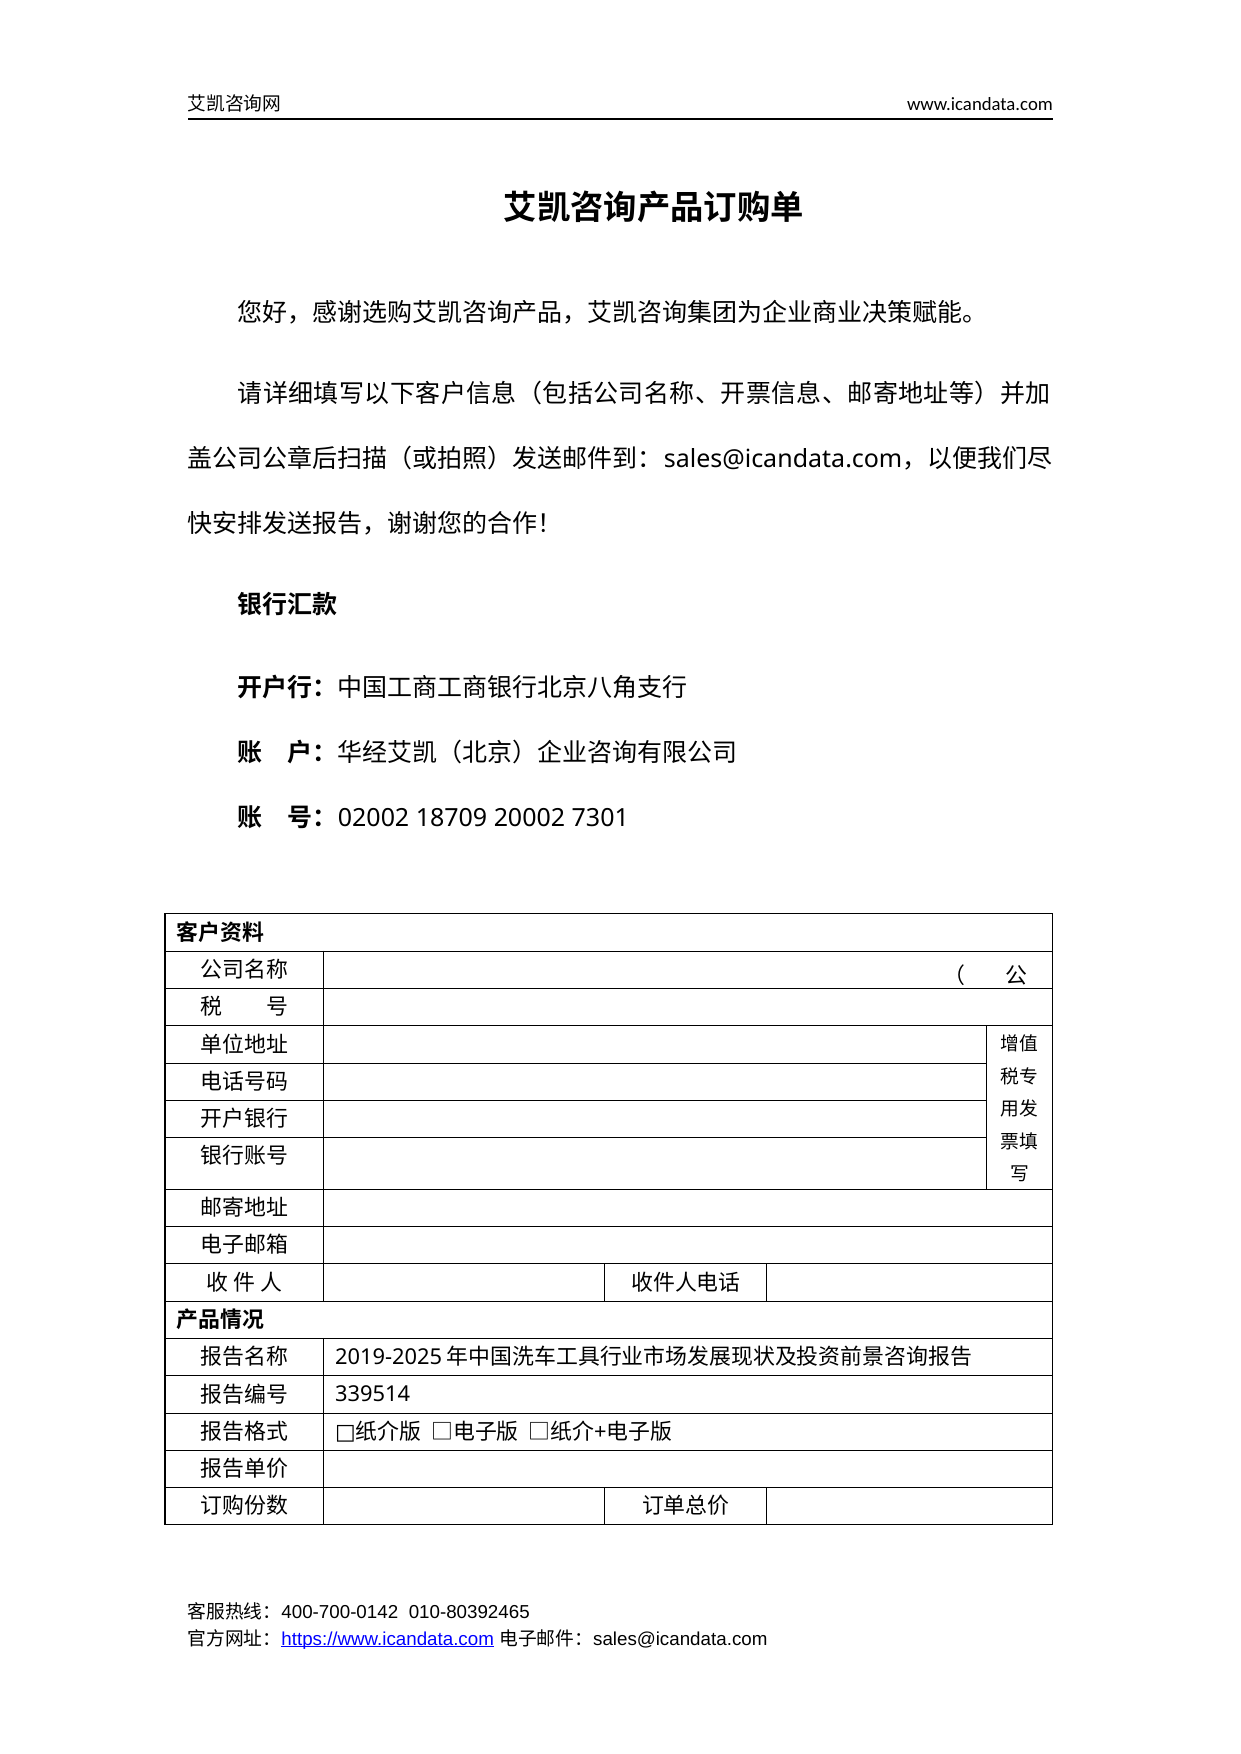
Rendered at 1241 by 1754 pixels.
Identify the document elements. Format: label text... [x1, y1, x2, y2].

table_cell 收 件 人 [166, 1264, 323, 1301]
table_cell 订购份数 [166, 1488, 323, 1524]
table_cell 报告单价 [166, 1451, 323, 1487]
table_cell [324, 1064, 986, 1100]
table_cell 开户银行 [166, 1101, 323, 1137]
table_cell 邮寄地址 [166, 1190, 323, 1226]
table_cell 报告格式 [166, 1414, 323, 1450]
text 账 号：02002 18709 20002 7301 [187, 783, 1053, 848]
text 请详细填写以下客户信息（包括公司名称、开票信息、邮寄地址等）并加盖公司公章后扫描（或拍照）发送邮件到：sales@icandata.com，以便我们尽快安排发送报告，谢谢您的合作！ [187, 359, 1053, 554]
table_cell 公司名称 [166, 952, 323, 988]
text 艾凯咨询产品订购单 [187, 172, 1053, 237]
table_cell 339514 [324, 1376, 1052, 1412]
table_cell [324, 1488, 604, 1524]
table_cell [767, 1488, 1052, 1524]
table_cell [324, 1451, 1052, 1487]
table_cell 银行账号 [166, 1138, 323, 1189]
table_cell [324, 1138, 986, 1189]
table_cell [324, 1101, 986, 1137]
text 账 户：华经艾凯（北京）企业咨询有限公司 [187, 718, 1053, 783]
table_cell [767, 1264, 1052, 1301]
table_cell [324, 952, 1052, 988]
table_header 客户资料 [166, 914, 1052, 951]
table_cell 2019-2025年中国洗车工具行业市场发展现状及投资前景咨询报告 [324, 1339, 1052, 1375]
table_cell [324, 1026, 986, 1062]
table_cell 报告名称 [166, 1339, 323, 1375]
table_cell 增值税专用发票填写 [987, 1026, 1052, 1189]
table_cell 单位地址 [166, 1026, 323, 1062]
text 银行汇款 [187, 570, 1053, 635]
table_cell [324, 1227, 1052, 1263]
table_cell [324, 989, 1052, 1025]
table_cell □纸介版 □电子版 □纸介+电子版 [324, 1414, 1052, 1450]
text 您好，感谢选购艾凯咨询产品，艾凯咨询集团为企业商业决策赋能。 [187, 278, 1053, 343]
table_cell 电子邮箱 [166, 1227, 323, 1263]
table_cell [324, 1264, 604, 1301]
table_cell 产品情况 [166, 1302, 1052, 1338]
table_cell 报告编号 [166, 1376, 323, 1412]
table_cell 订单总价 [605, 1488, 766, 1524]
table_cell 税 号 [166, 989, 323, 1025]
table_cell 电话号码 [166, 1064, 323, 1100]
text 开户行：中国工商工商银行北京八角支行 [187, 653, 1053, 718]
table_cell [324, 1190, 1052, 1226]
table_cell 收件人电话 [605, 1264, 766, 1301]
